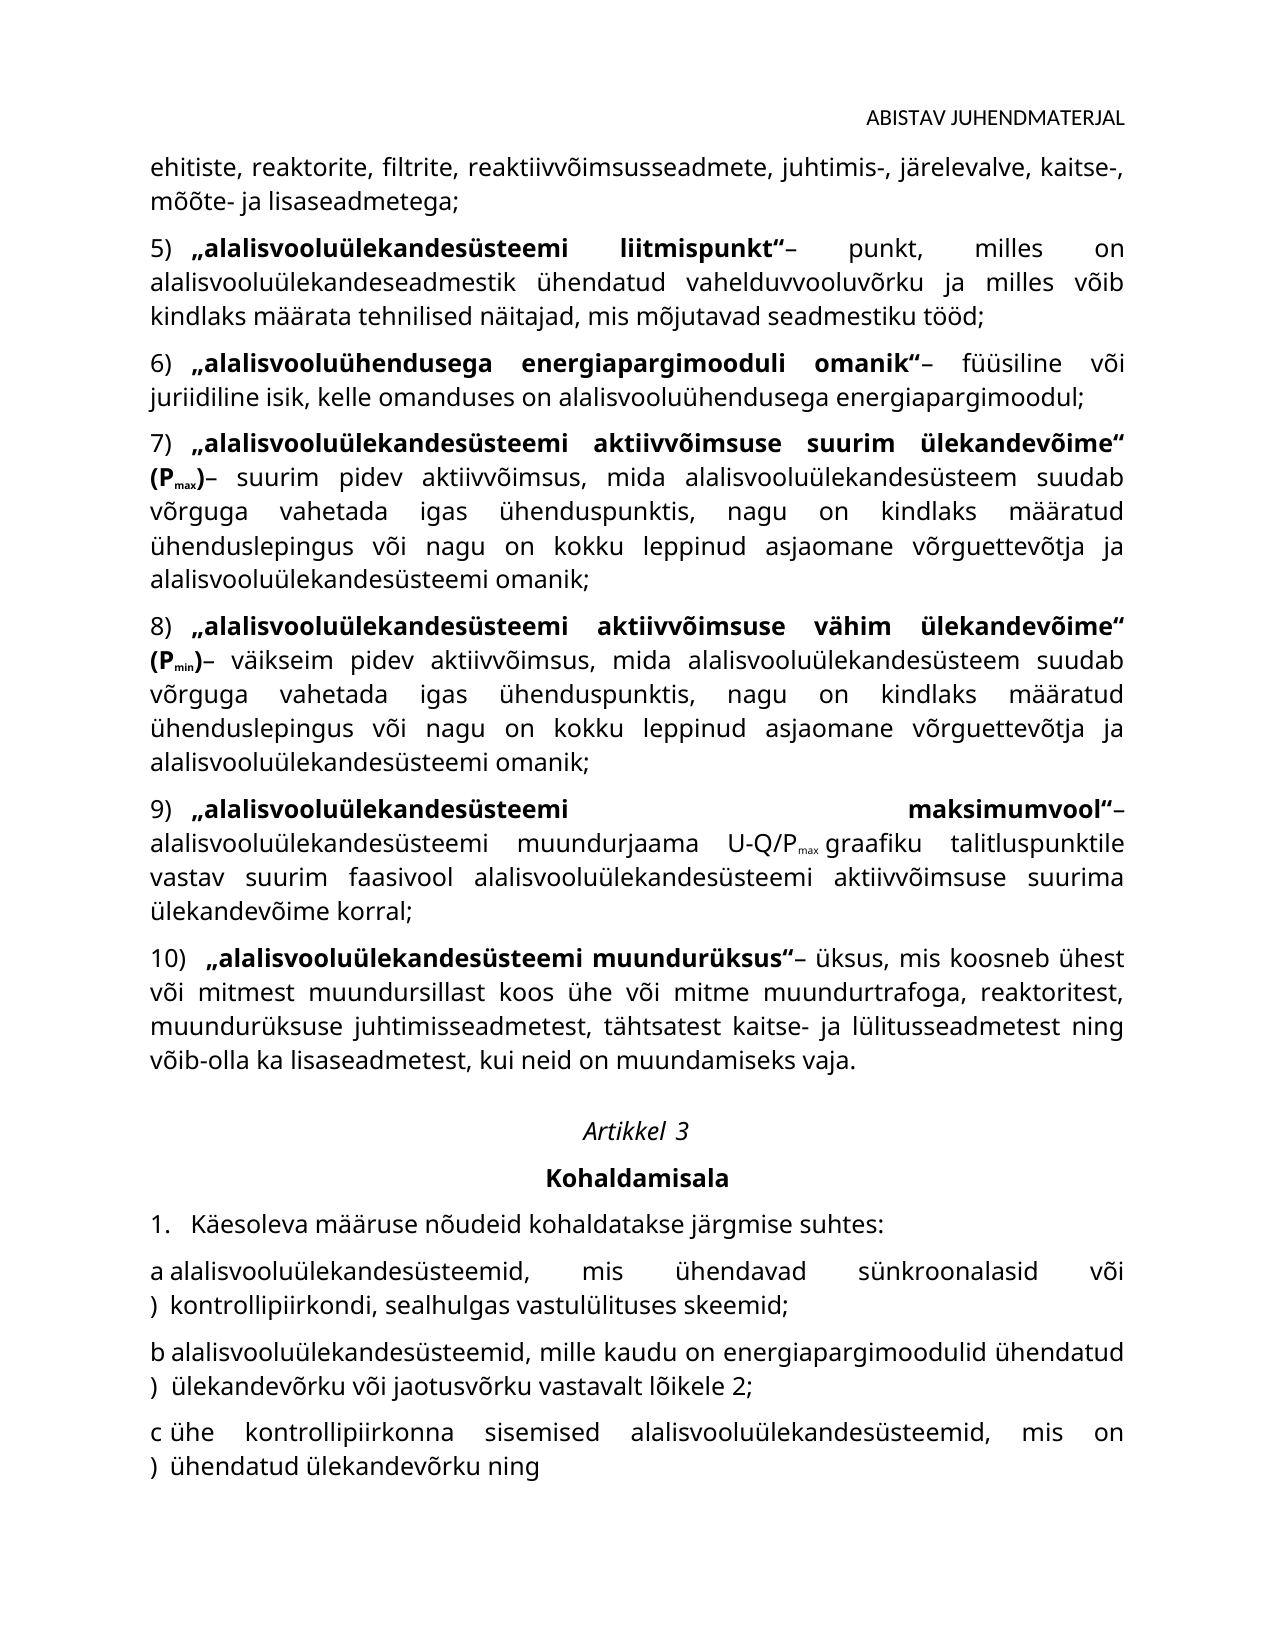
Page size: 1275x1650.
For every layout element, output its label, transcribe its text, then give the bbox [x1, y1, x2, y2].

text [150, 150, 1125, 218]
table_header c) [150, 1403, 169, 1483]
table_header a) [150, 1241, 169, 1322]
text 10) „alalisvooluülekandesüsteemi muundurüksus“– üksus, mis koosneb ühest või mitmest muundursillast koos ühe või mitme muundurtrafoga, reaktoritest, muundurüksuse juhtimisseadmetest, tähtsatest kaitse- ja lülitusseadmetest ning võib-olla ka lisaseadmetest, kui neid on muundamiseks vaja. [150, 940, 1125, 1077]
text Artikkel 3 [150, 1114, 1125, 1148]
text 5) „alalisvooluülekandesüsteemi liitmispunkt“– punkt, milles on alalisvooluülekandeseadmestik ühendatud vahelduvvooluvõrku ja milles võib kindlaks määrata tehnilised näitajad, mis mõjutavad seadmestiku tööd; [150, 231, 1125, 333]
table_header alalisvooluülekandesüsteemid, mille kaudu on energiapargimoodulid ühendatud ülekandevõrku või jaotusvõrku vastavalt lõikele 2; [171, 1322, 1125, 1402]
table_header ühe kontrollipiirkonna sisemised alalisvooluülekandesüsteemid, mis on ühendatud ülekandevõrku ning [170, 1403, 1125, 1483]
text 6) „alalisvooluühendusega energiapargimooduli omanik“– füüsiline või juriidiline isik, kelle omanduses on alalisvooluühendusega energiapargimoodul; [150, 345, 1125, 413]
text 1. Käesoleva määruse nõudeid kohaldatakse järgmise suhtes: [150, 1207, 1125, 1241]
table_header b) [150, 1322, 171, 1402]
text 9) „alalisvooluülekandesüsteemi maksimumvool“– alalisvooluülekandesüsteemi muundurjaama U-Q/Pmax graafiku talitluspunktile vastav suurim faasivool alalisvooluülekandesüsteemi aktiivvõimsuse suurima ülekandevõime korral; [150, 792, 1125, 928]
text 8) „alalisvooluülekandesüsteemi aktiivvõimsuse vähim ülekandevõime“ (Pmin)– väikseim pidev aktiivvõimsus, mida alalisvooluülekandesüsteem suudab võrguga vahetada igas ühenduspunktis, nagu on kindlaks määratud ühenduslepingus või nagu on kokku leppinud asjaomane võrguettevõtja ja alalisvooluülekandesüsteemi omanik; [150, 609, 1125, 779]
text 7) „alalisvooluülekandesüsteemi aktiivvõimsuse suurim ülekandevõime“ (Pmax)– suurim pidev aktiivvõimsus, mida alalisvooluülekandesüsteem suudab võrguga vahetada igas ühenduspunktis, nagu on kindlaks määratud ühenduslepingus või nagu on kokku leppinud asjaomane võrguettevõtja ja alalisvooluülekandesüsteemi omanik; [150, 426, 1125, 596]
table_header alalisvooluülekandesüsteemid, mis ühendavad sünkroonalasid või kontrollipiirkondi, sealhulgas vastulülituses skeemid; [170, 1241, 1125, 1322]
text Kohaldamisala [150, 1161, 1125, 1195]
